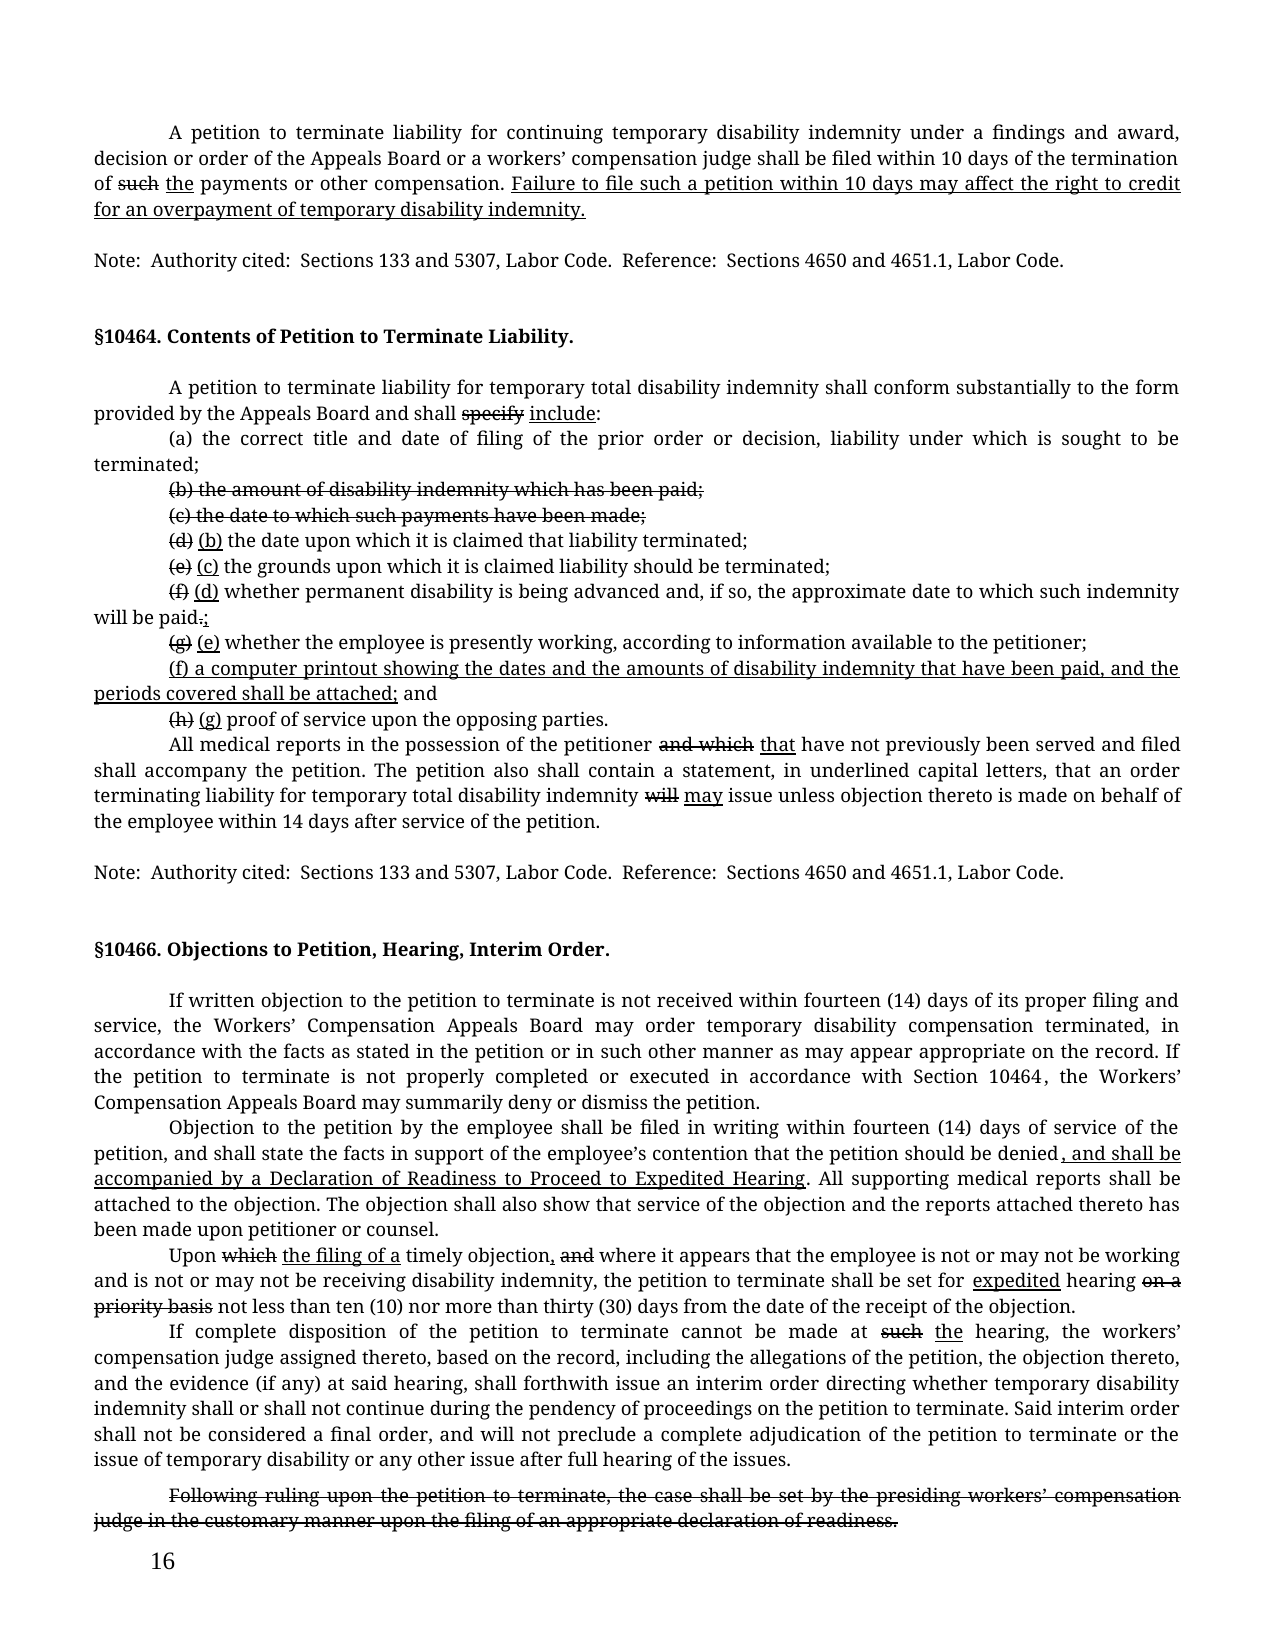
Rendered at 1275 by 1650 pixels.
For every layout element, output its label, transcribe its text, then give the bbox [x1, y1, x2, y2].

text If written objection to the petition to terminate is not received within fourteen (14) days of its proper filing and service, the Workers’ Compensation Appeals Board may order temporary disability compensation terminated, in accordance with the facts as stated in the petition or in such other manner as may appear appropriate on the record. If the petition to terminate is not properly completed or executed in accordance with Section 10464, the Workers’ Compensation Appeals Board may summarily deny or dismiss the petition. [94, 987, 1181, 1114]
text A petition to terminate liability for temporary total disability indemnity shall conform substantially to the form provided by the Appeals Board and shall specify include: [94, 374, 1181, 426]
text (h) (g) proof of service upon the opposing parties. [94, 706, 1181, 732]
text If complete disposition of the petition to terminate cannot be made at such the hearing, the workers’ compensation judge assigned thereto, based on the record, including the allegations of the petition, the objection thereto, and the evidence (if any) at said hearing, shall forthwith issue an interim order directing whether temporary disability indemnity shall or shall not continue during the pendency of proceedings on the petition to terminate. Said interim order shall not be considered a final order, and will not preclude a complete adjudication of the petition to terminate or the issue of temporary disability or any other issue after full hearing of the issues. [94, 1319, 1181, 1472]
text Note: Authority cited: Sections 133 and 5307, Labor Code. Reference: Sections 4650 and 4651.1, Labor Code. [94, 859, 1181, 885]
text (f) a computer printout showing the dates and the amounts of disability indemnity that have been paid, and the periods covered shall be attached; and [94, 655, 1181, 706]
text (g) (e) whether the employee is presently working, according to information available to the petitioner; [94, 630, 1181, 655]
text Upon which the filing of a timely objection, and where it appears that the employee is not or may not be working and is not or may not be receiving disability indemnity, the petition to terminate shall be set for expedited hearing on a priority basis not less than ten (10) nor more than thirty (30) days from the date of the receipt of the objection. [94, 1242, 1181, 1319]
text (d) (b) the date upon which it is claimed that liability terminated; [94, 528, 1181, 553]
text §10466. Objections to Petition, Hearing, Interim Order. [94, 936, 1181, 961]
text §10464. Contents of Petition to Terminate Liability. [94, 323, 1181, 349]
text (b) the amount of disability indemnity which has been paid; [94, 477, 1181, 502]
text (e) (c) the grounds upon which it is claimed liability should be terminated; [94, 553, 1181, 579]
text (f) (d) whether permanent disability is being advanced and, if so, the approximate date to which such indemnity will be paid.; [94, 579, 1181, 630]
text All medical reports in the possession of the petitioner and which that have not previously been served and filed shall accompany the petition. The petition also shall contain a statement, in underlined capital letters, that an order terminating liability for temporary total disability indemnity will may issue unless objection thereto is made on behalf of the employee within 14 days after service of the petition. [94, 732, 1181, 834]
text Following ruling upon the petition to terminate, the case shall be set by the presiding workers’ compensation judge in the customary manner upon the filing of an appropriate declaration of readiness. [94, 1482, 1181, 1533]
text (c) the date to which such payments have been made; [94, 502, 1181, 528]
text (a) the correct title and date of filing of the prior order or decision, liability under which is sought to be terminated; [94, 426, 1181, 477]
text Objection to the petition by the employee shall be filed in writing within fourteen (14) days of service of the petition, and shall state the facts in support of the employee’s contention that the petition should be denied, and shall be accompanied by a Declaration of Readiness to Proceed to Expedited Hearing. All supporting medical reports shall be attached to the objection. The objection shall also show that service of the objection and the reports attached thereto has been made upon petitioner or counsel. [94, 1114, 1181, 1242]
text Note: Authority cited: Sections 133 and 5307, Labor Code. Reference: Sections 4650 and 4651.1, Labor Code. [94, 247, 1181, 272]
text A petition to terminate liability for continuing temporary disability indemnity under a findings and award, decision or order of the Appeals Board or a workers’ compensation judge shall be filed within 10 days of the termination of such the payments or other compensation. Failure to file such a petition within 10 days may affect the right to credit for an overpayment of temporary disability indemnity. [94, 119, 1181, 221]
